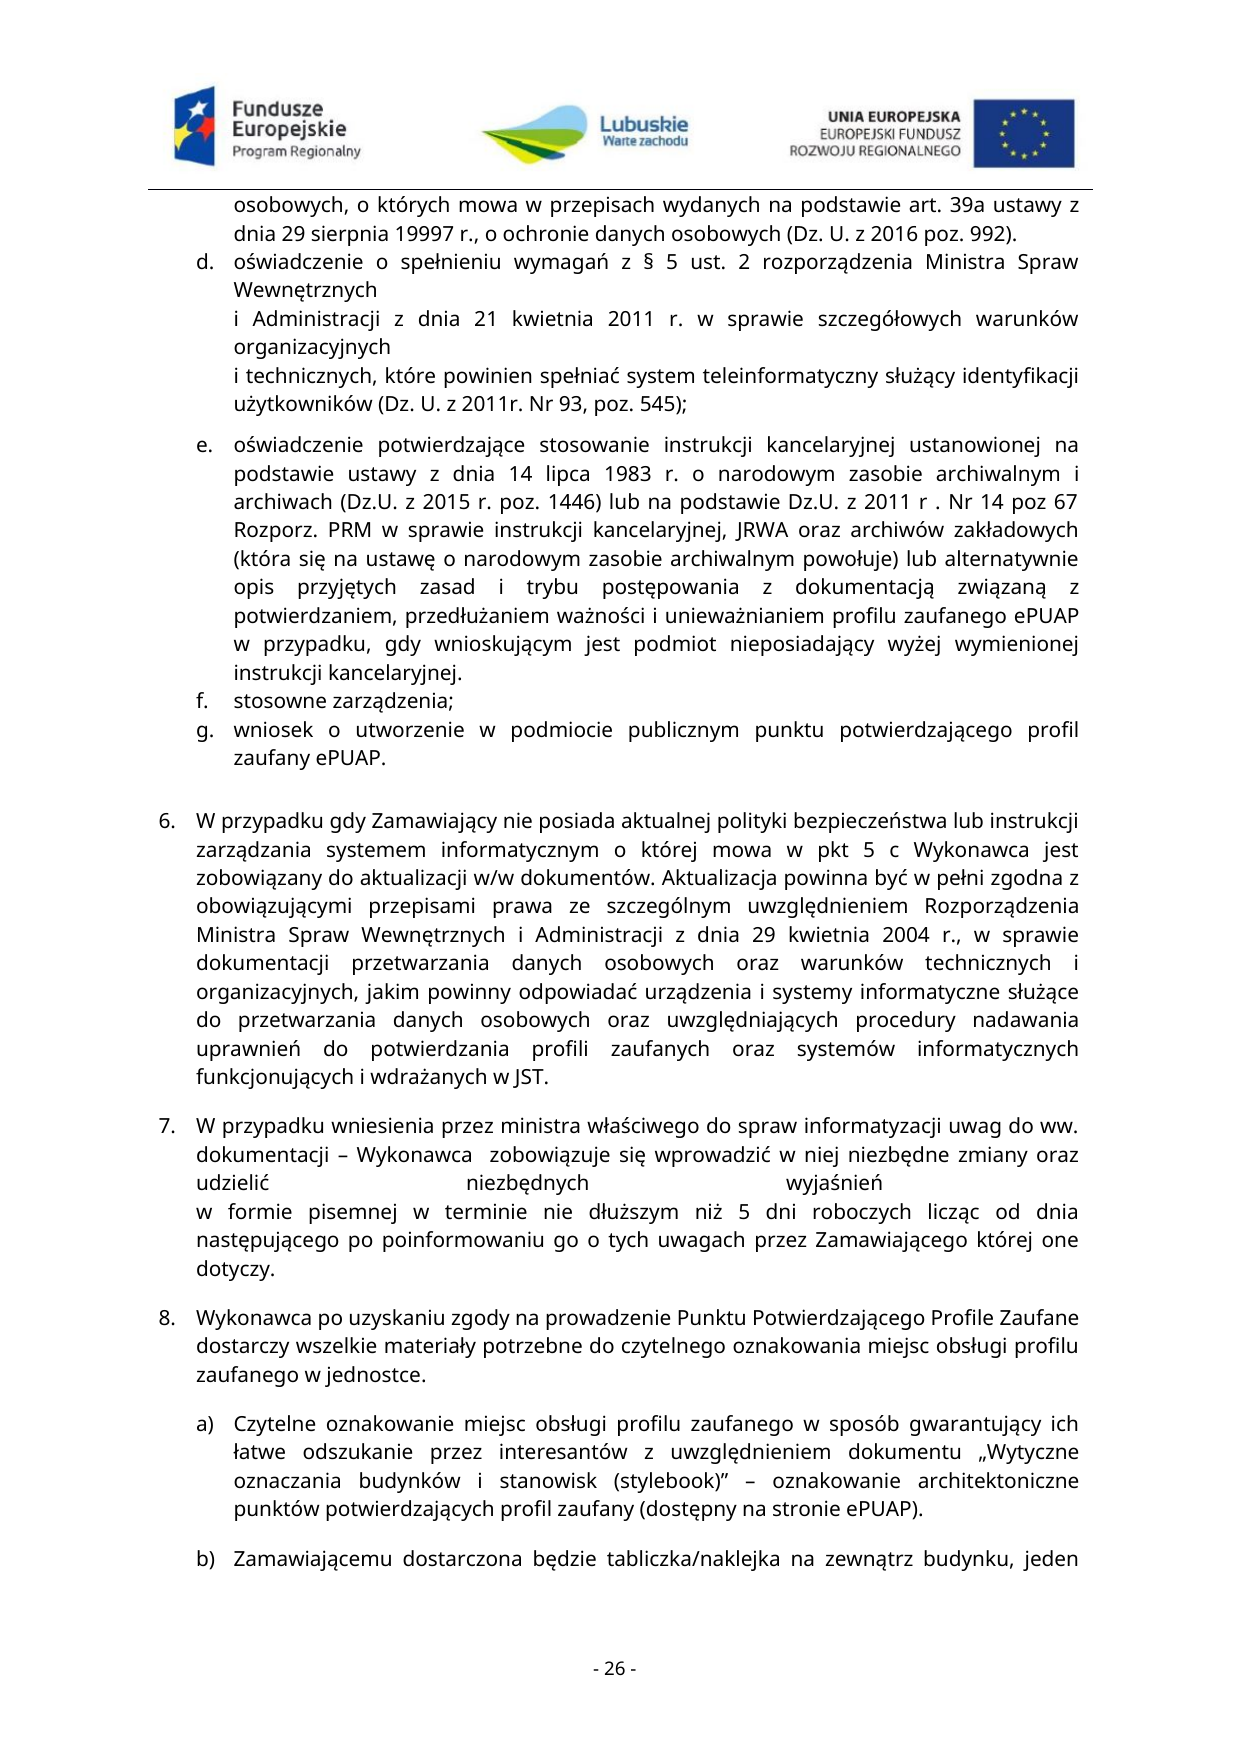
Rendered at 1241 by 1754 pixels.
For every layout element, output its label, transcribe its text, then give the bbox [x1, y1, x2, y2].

picture [147, 73, 1093, 188]
